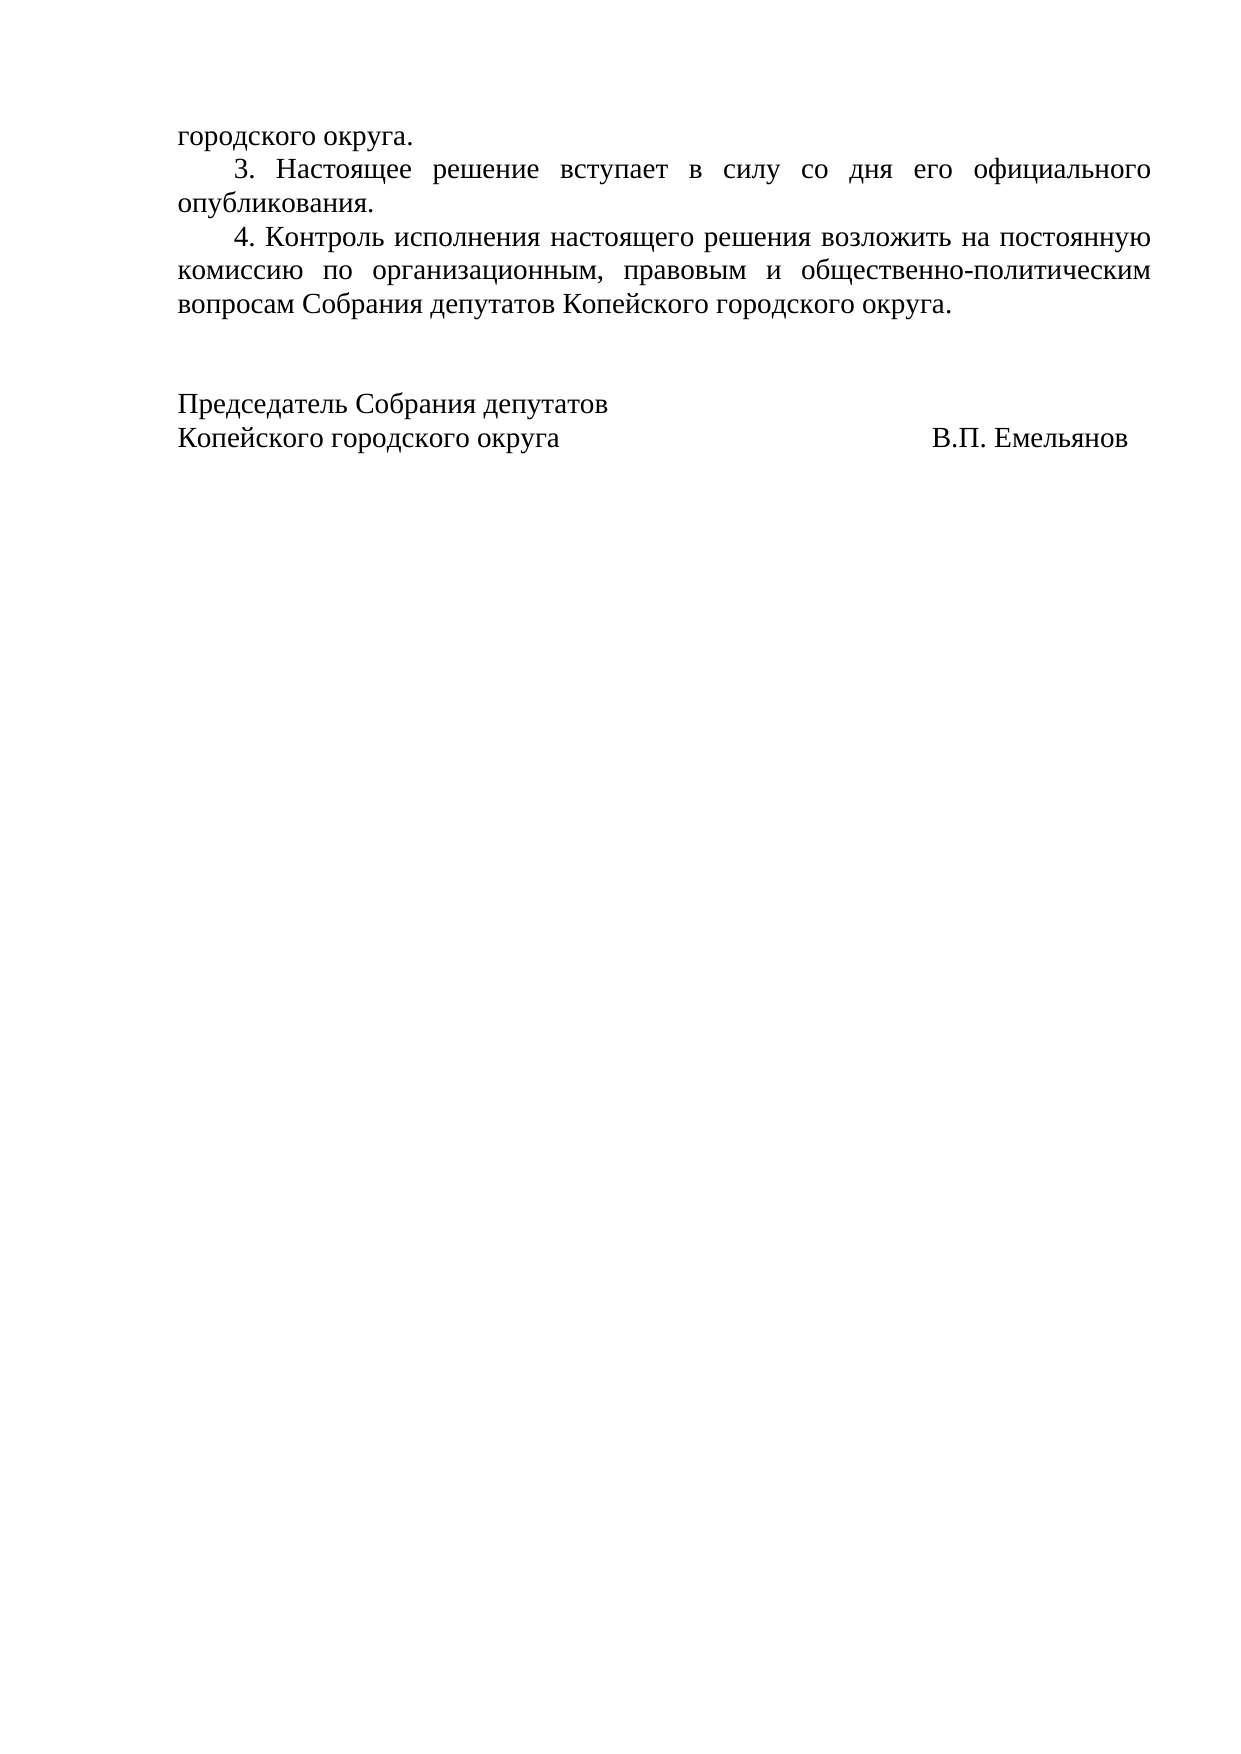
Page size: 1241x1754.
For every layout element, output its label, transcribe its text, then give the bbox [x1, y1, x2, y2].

text Председатель Собрания депутатов [177, 386, 1152, 420]
text 3. Настоящее решение вступает в силу со дня его официального опубликования. [177, 152, 1152, 219]
text 4. Контроль исполнения настоящего решения возложить на постоянную комиссию по организационным, правовым и общественно-политическим вопросам Собрания депутатов Копейского городского округа. [177, 219, 1152, 319]
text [177, 118, 1152, 152]
text Копейского городского округа В.П. Емельянов [177, 420, 1152, 453]
